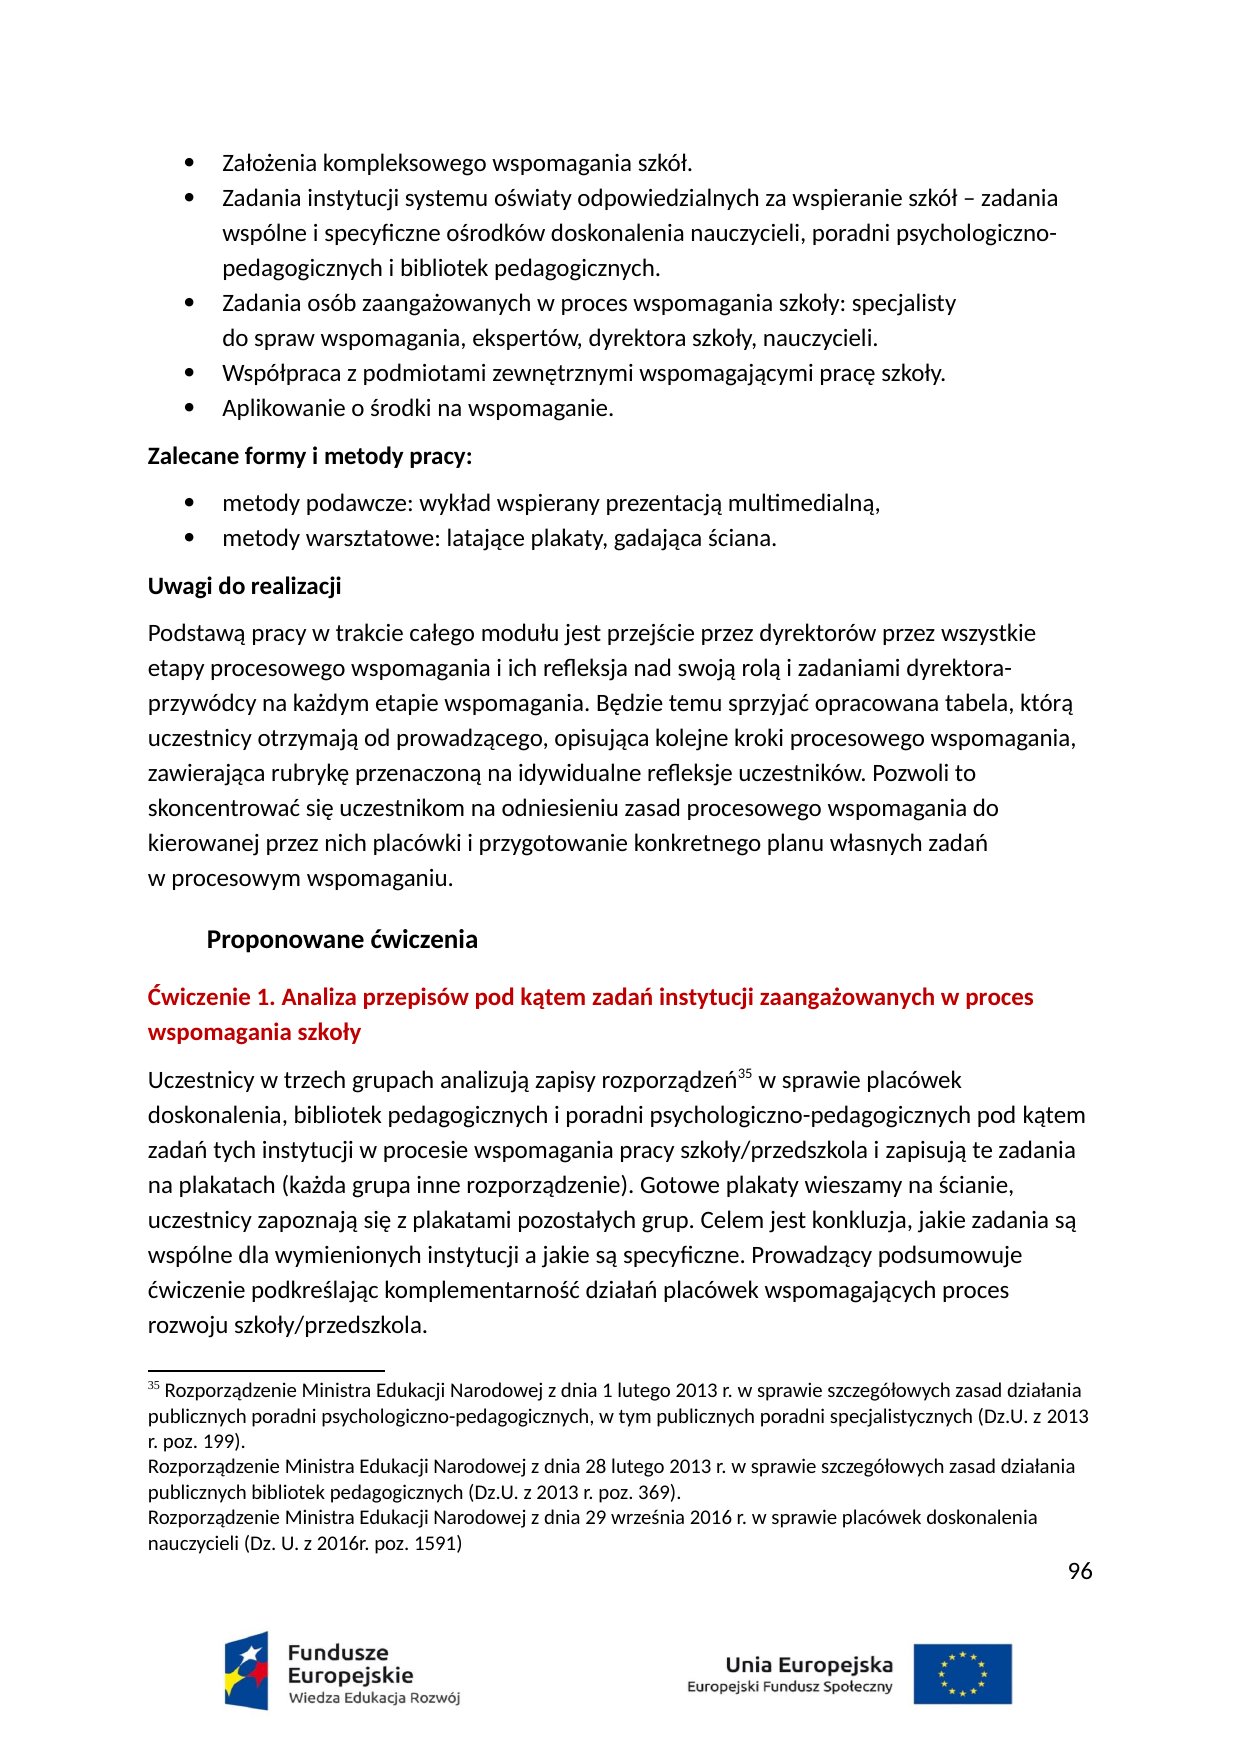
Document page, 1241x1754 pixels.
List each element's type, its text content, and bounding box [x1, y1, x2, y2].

list Współpraca z podmiotami zewnętrznymi wspomagającymi pracę szkoły. [185, 358, 1093, 388]
text Zalecane formy i metody pracy: [148, 440, 1093, 471]
text Uwagi do realizacji [148, 570, 1093, 601]
text Podstawą pracy w trakcie całego modułu jest przejście przez dyrektorów przez wszystkie etapy procesowego wspomagania i ich refleksja nad swoją rolą i zadaniami dyrektora-przywódcy na każdym etapie wspomagania. Będzie temu sprzyjać opracowana tabela, którą uczestnicy otrzymają od prowadzącego, opisująca kolejne kroki procesowego wspomagania, zawierająca rubrykę przenaczoną na idywidualne refleksje uczestników. Pozwoli to skoncentrować się uczestnikom na odniesieniu zasad procesowego wspomagania do kierowanej przez nich placówki i przygotowanie konkretnego planu własnych zadań w procesowym wspomaganiu. [148, 618, 1093, 893]
list Założenia kompleksowego wspomagania szkół. [185, 148, 1093, 178]
list Aplikowanie o środki na wspomaganie. [185, 393, 1093, 423]
list metody warsztatowe: latające plakaty, gadająca ściana. [185, 523, 1093, 553]
picture [203, 1611, 1038, 1729]
list Zadania osób zaangażowanych w proces wspomagania szkoły: specjalisty do spraw wspomagania, ekspertów, dyrektora szkoły, nauczycieli. [185, 288, 1093, 353]
subtitle Ćwiczenie 1. Analiza przepisów pod kątem zadań instytucji zaangażowanych w proces wspomagania szkoły [148, 981, 1093, 1047]
text Uczestnicy w trzech grupach analizują zapisy rozporządzeń w sprawie placówek doskonalenia, bibliotek pedagogicznych i poradni psychologiczno-pedagogicznych pod kątem zadań tych instytucji w procesie wspomagania pracy szkoły/przedszkola i zapisują te zadania na plakatach (każda grupa inne rozporządzenie). Gotowe plakaty wieszamy na ścianie, uczestnicy zapoznają się z plakatami pozostałych grup. Celem jest konkluzja, jakie zadania są wspólne dla wymienionych instytucji a jakie są specyficzne. Prowadzący podsumowuje ćwiczenie podkreślając komplementarność działań placówek wspomagających proces rozwoju szkoły/przedszkola. [148, 1064, 1093, 1339]
list metody podawcze: wykład wspierany prezentacją multimedialną, [185, 488, 1093, 518]
subtitle Proponowane ćwiczenia [207, 923, 1093, 956]
list Zadania instytucji systemu oświaty odpowiedzialnych za wspieranie szkół – zadania wspólne i specyficzne ośrodków doskonalenia nauczycieli, poradni psychologiczno-pedagogicznych i bibliotek pedagogicznych. [185, 183, 1093, 283]
